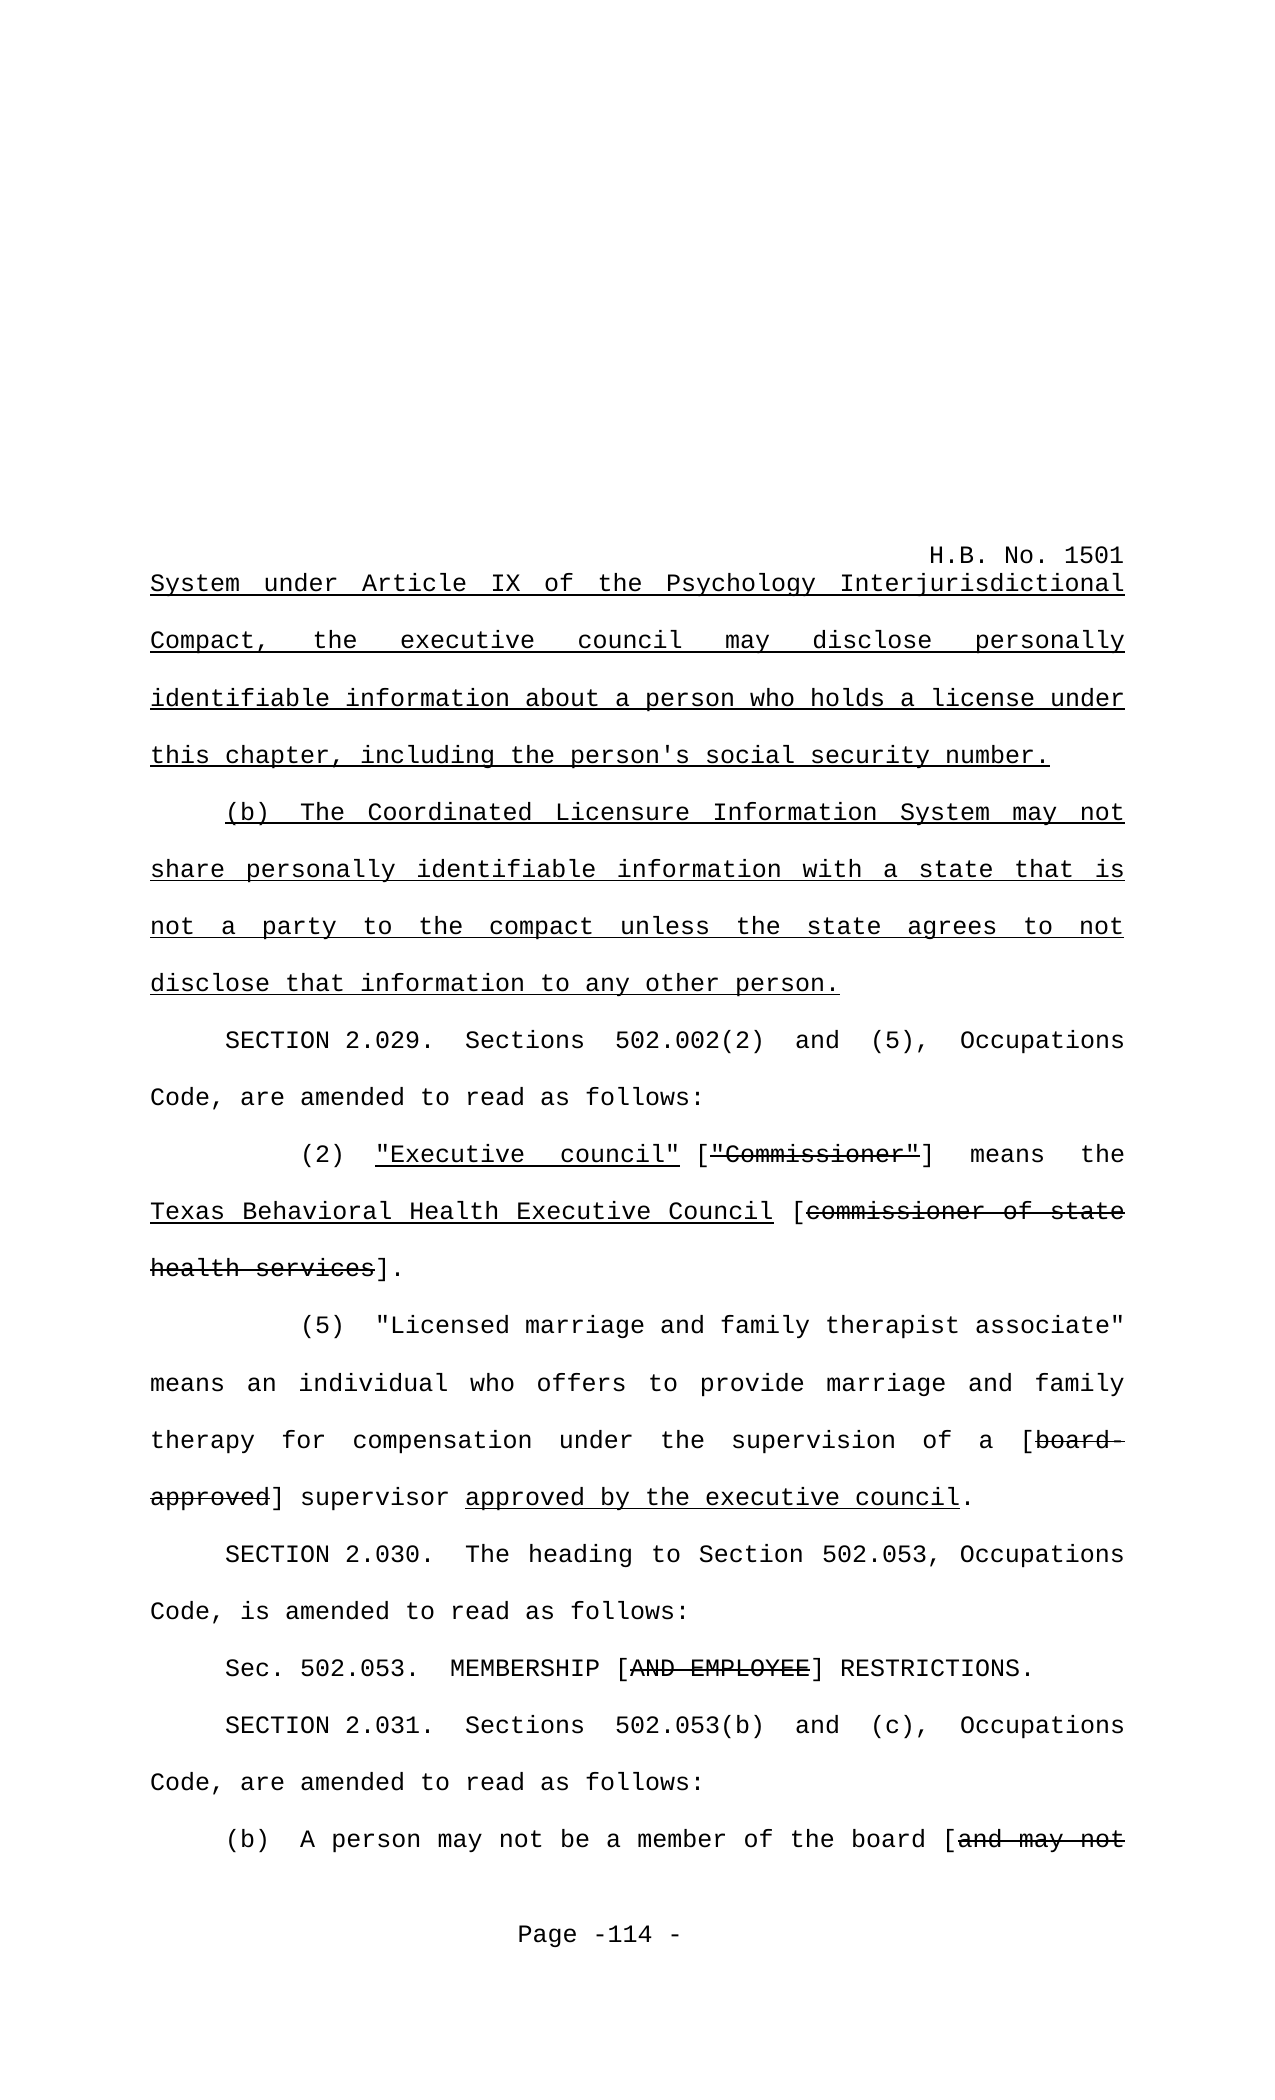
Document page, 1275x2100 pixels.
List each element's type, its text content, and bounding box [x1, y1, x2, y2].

text (2) "Executive council" ["Commissioner"] means the Texas Behavioral Health Executive Council [commissioner of state health services]. [150, 1142, 1125, 1284]
text SECTION 2.031. Sections 502.053(b) and (c), Occupations Code, are amended to read as follows: [150, 1712, 1125, 1798]
text Sec. 502.053. MEMBERSHIP [AND EMPLOYEE] RESTRICTIONS. [150, 1655, 1125, 1684]
text (5) "Licensed marriage and family therapist associate" means an individual who offers to provide marriage and family therapy for compensation under the supervision of a [board-approved] supervisor approved by the executive council. [150, 1313, 1125, 1513]
text (b) The Coordinated Licensure Information System may not share personally identifiable information with a state that is not a party to the compact unless the state agrees to not disclose that information to any other person. [150, 799, 1125, 880]
text SECTION 2.030. The heading to Section 502.053, Occupations Code, is amended to read as follows: [150, 1541, 1125, 1627]
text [150, 1827, 1125, 1855]
text SECTION 2.029. Sections 502.002(2) and (5), Occupations Code, are amended to read as follows: [150, 1027, 1125, 1113]
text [150, 571, 1125, 594]
text (b) The Coordinated Licensure Information System may not share personally identifiable information with a state that is not a party to the compact unless the state agrees to not disclose that information to any other person. [150, 881, 1125, 999]
